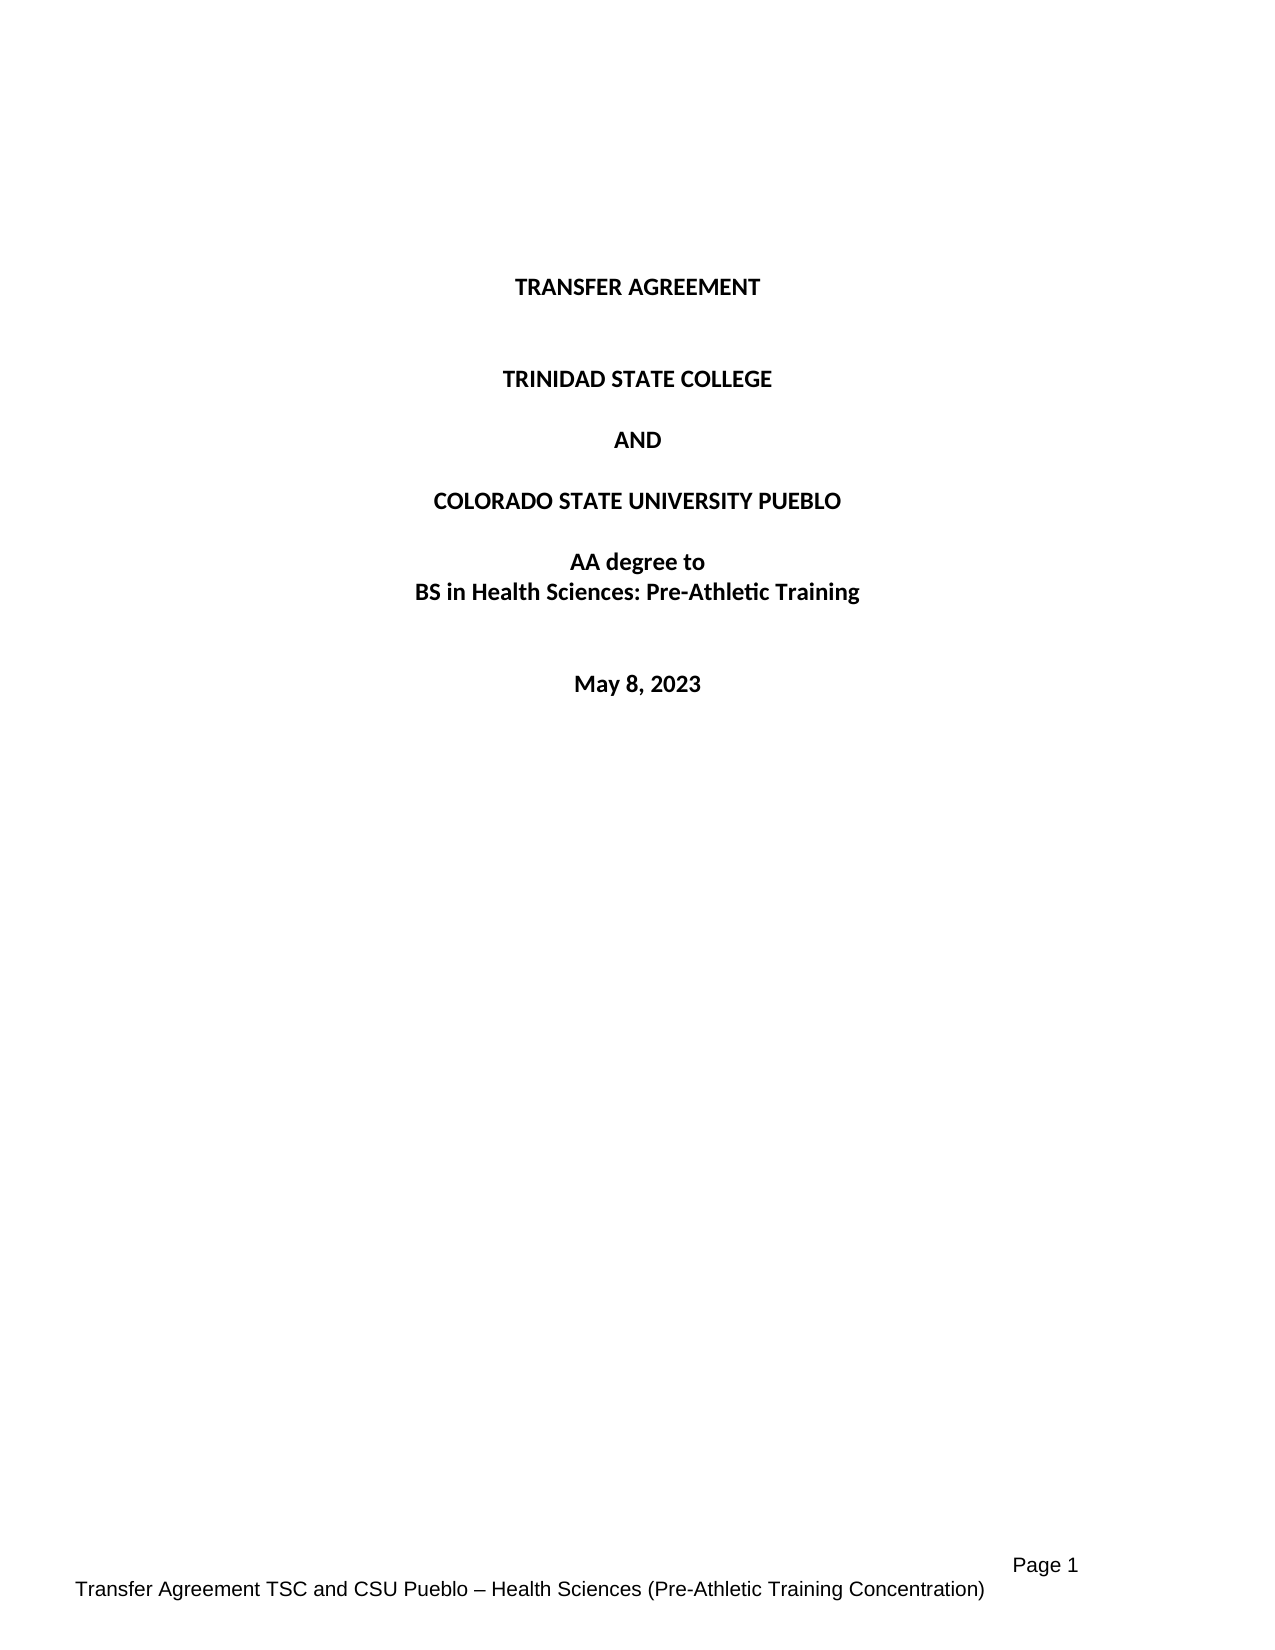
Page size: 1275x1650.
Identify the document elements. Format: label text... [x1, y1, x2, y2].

text May 8, 2023 [75, 668, 1200, 699]
text TRANSFER AGREEMENT [75, 271, 1200, 302]
text BS in Health Sciences: Pre-Athletic Training [75, 577, 1200, 607]
text TRINIDAD STATE COLLEGE [75, 363, 1200, 393]
text AND [75, 424, 1200, 454]
text COLORADO STATE UNIVERSITY PUEBLO [75, 485, 1200, 516]
text AA degree to [75, 546, 1200, 577]
